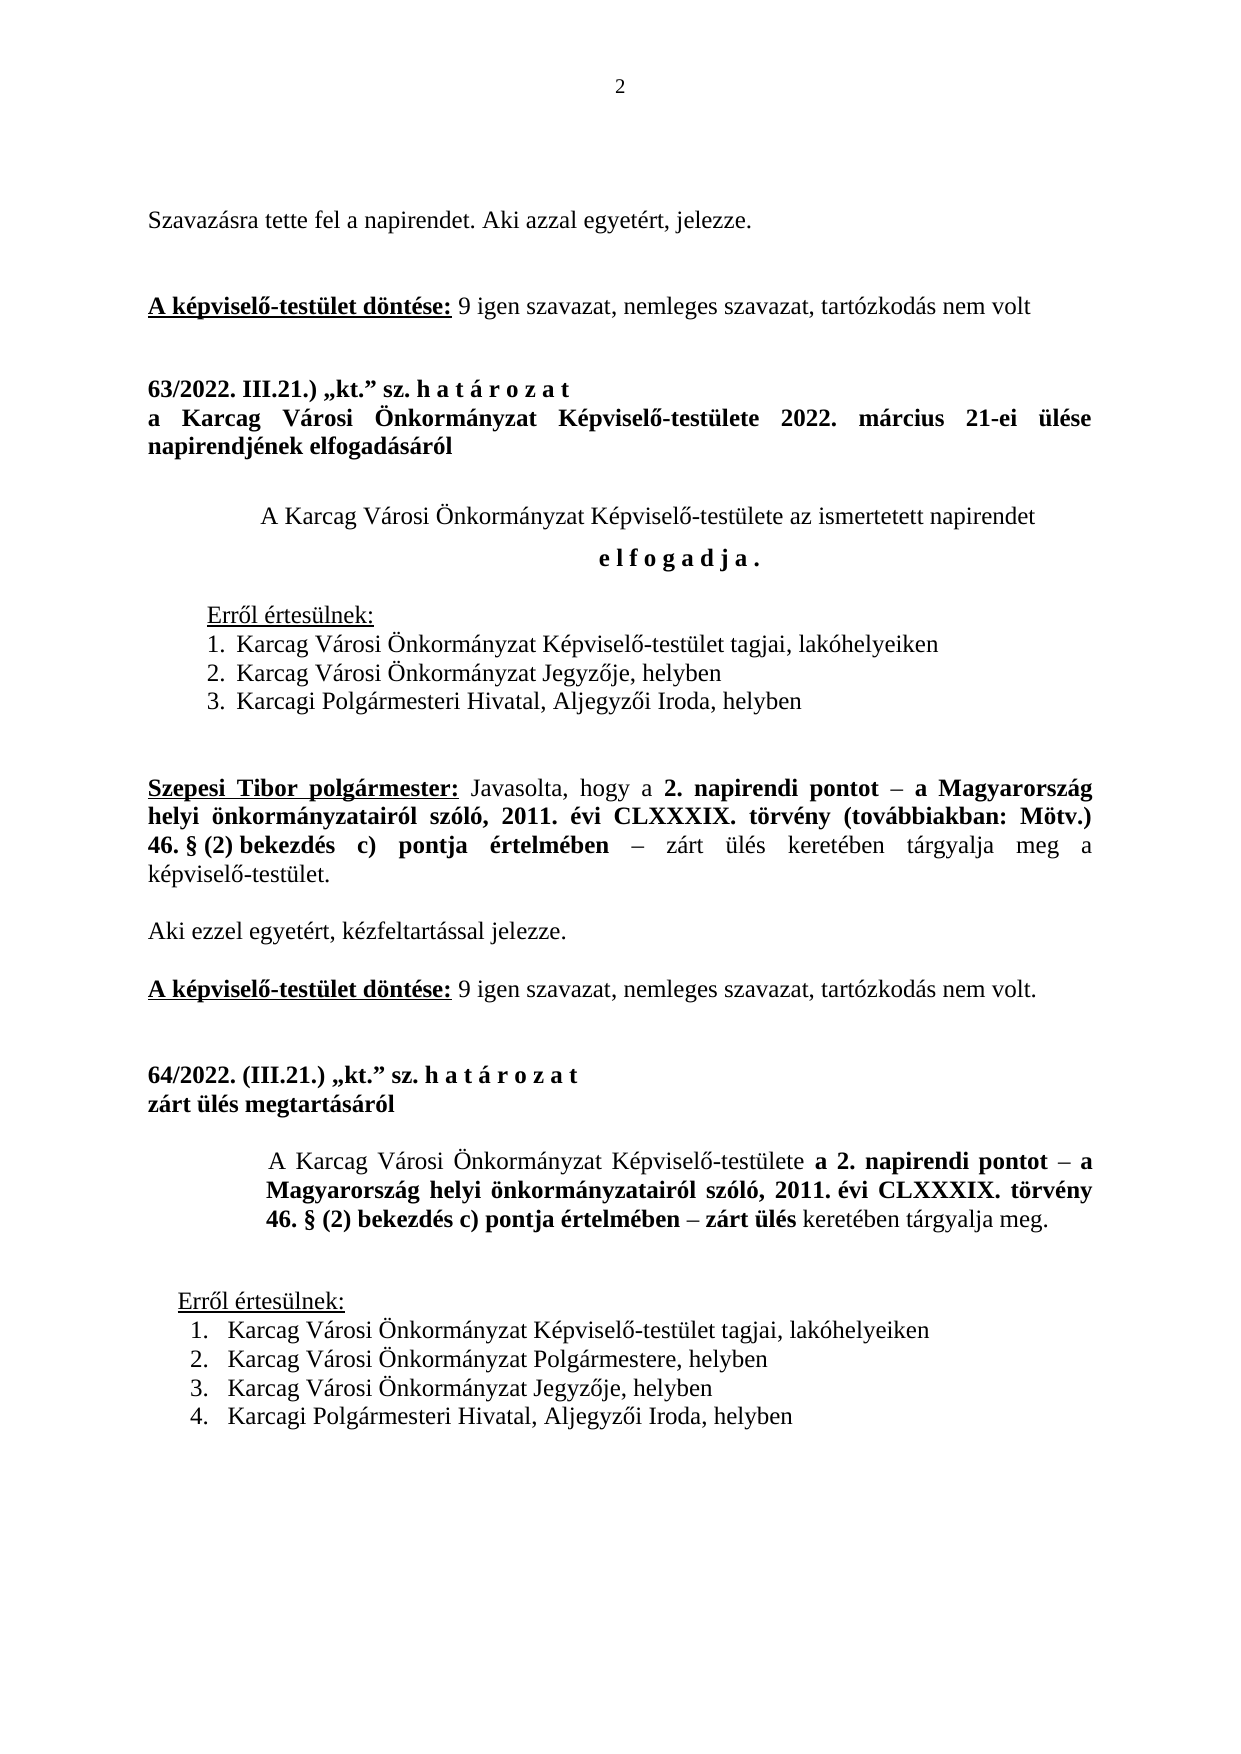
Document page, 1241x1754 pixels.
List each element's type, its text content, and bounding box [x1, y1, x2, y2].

list Karcag Városi Önkormányzat Képviselő-testület tagjai, lakóhelyeiken [190, 1315, 1093, 1344]
text A Karcag Városi Önkormányzat Képviselő-testülete az ismertetett napirendet [260, 501, 1093, 530]
text 63/2022. III.21.) „kt.” sz. h a t á r o z a t [148, 374, 1093, 403]
text Erről értesülnek: [177, 1286, 1093, 1315]
text e l f o g a d j a . [266, 543, 1093, 571]
text Erről értesülnek: [207, 600, 1093, 629]
list Karcag Városi Önkormányzat Jegyzője, helyben [190, 1373, 1093, 1401]
text A képviselő-testület döntése: 9 igen szavazat, nemleges szavazat, tartózkodás nem volt [148, 291, 1093, 320]
text 64/2022. (III.21.) „kt.” sz. h a t á r o z a t [148, 1060, 1093, 1089]
list Karcag Városi Önkormányzat Polgármestere, helyben [190, 1344, 1093, 1373]
list Karcag Városi Önkormányzat Jegyzője, helyben [207, 658, 1093, 686]
text zárt ülés megtartásáról [148, 1089, 1093, 1118]
list Karcag Városi Önkormányzat Képviselő-testület tagjai, lakóhelyeiken [207, 629, 1093, 658]
text A képviselő-testület döntése: 9 igen szavazat, nemleges szavazat, tartózkodás nem volt. [148, 974, 1093, 1003]
list Karcagi Polgármesteri Hivatal, Aljegyzői Iroda, helyben [190, 1401, 1093, 1430]
list Karcagi Polgármesteri Hivatal, Aljegyzői Iroda, helyben [207, 686, 1093, 715]
text a Karcag Városi Önkormányzat Képviselő-testülete 2022. március 21-ei ülése napirendjének elfogadásáról [148, 403, 1093, 460]
text A Karcag Városi Önkormányzat Képviselő-testülete a 2. napirendi pontot – a Magyarország helyi önkormányzatairól szóló, 2011. évi CLXXXIX. törvény 46. § (2) bekezdés c) pontja értelmében – zárt ülés keretében tárgyalja meg. [266, 1146, 1093, 1233]
text Aki ezzel egyetért, kézfeltartással jelezze. [148, 916, 1093, 945]
text Szepesi Tibor polgármester: Javasolta, hogy a 2. napirendi pontot – a Magyarország helyi önkormányzatairól szóló, 2011. évi CLXXXIX. törvény (továbbiakban: Mötv.) 46. § (2) bekezdés c) pontja értelmében – zárt ülés keretében tárgyalja meg a képviselő-testület. [148, 773, 1093, 888]
text Szavazásra tette fel a napirendet. Aki azzal egyetért, jelezze. [148, 205, 1093, 234]
